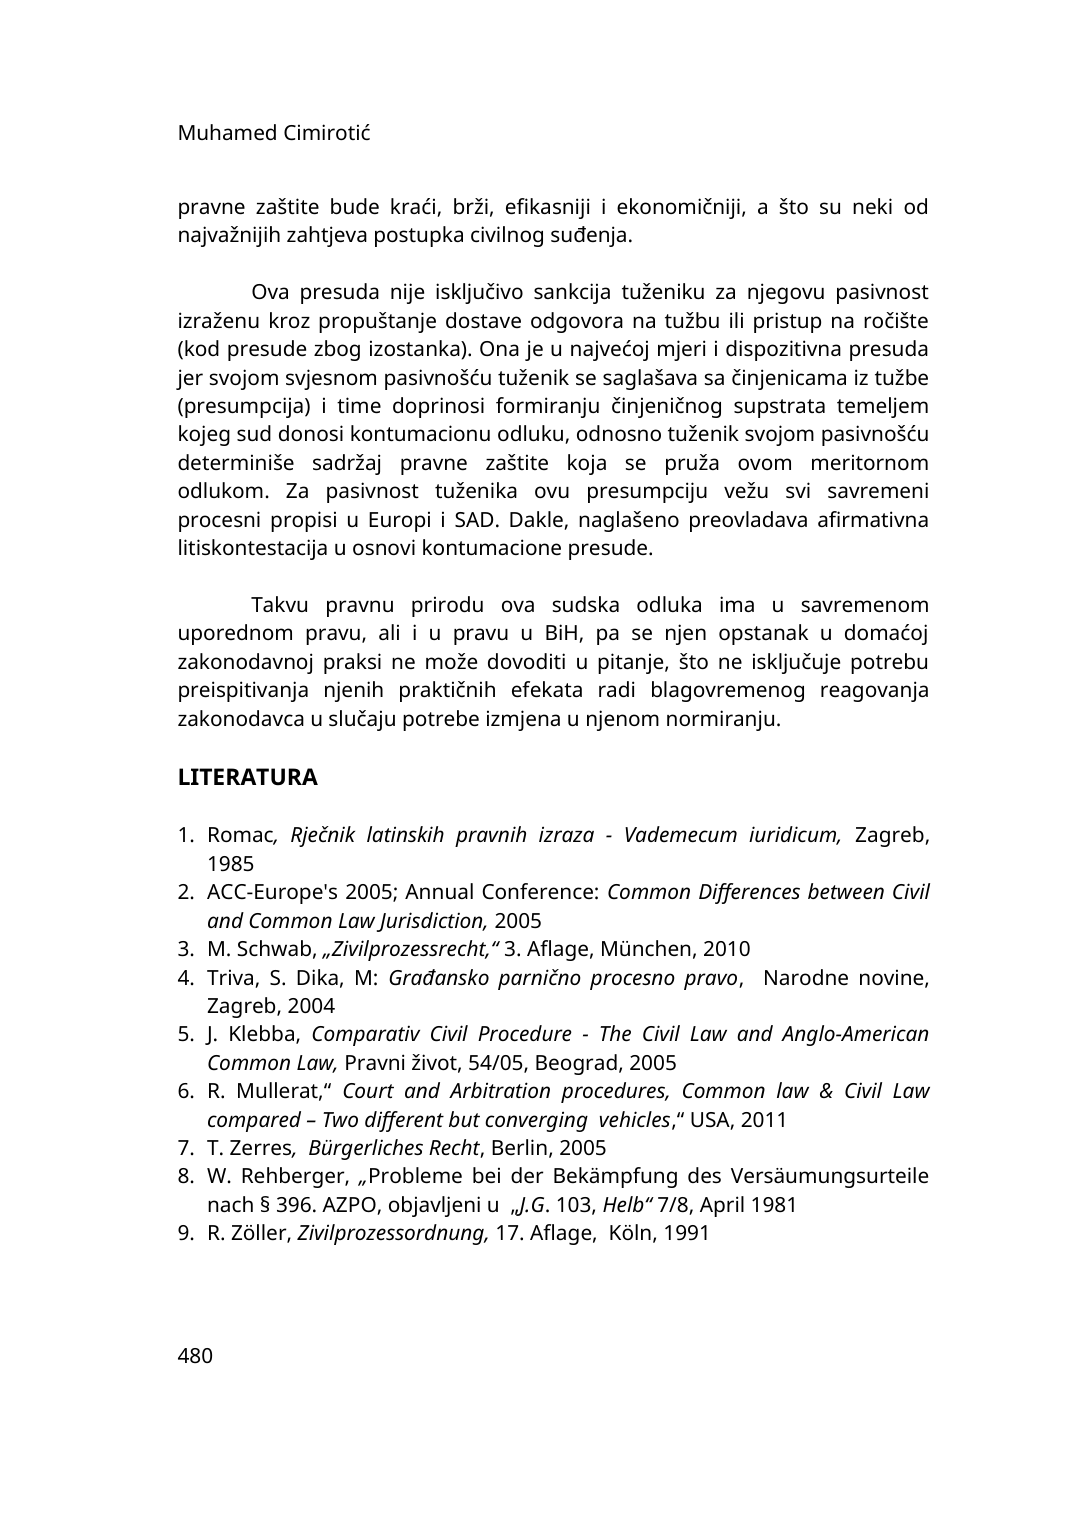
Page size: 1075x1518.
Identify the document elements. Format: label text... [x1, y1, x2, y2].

list R. Mullerat,“ Court and Arbitration procedures, Common law & Civil Law compared – Two different but converging vehicles,“ USA, 2011 [177, 1076, 930, 1133]
list M. Schwab, „Zivilprozessrecht,“ 3. Aflage, München, 2010 [177, 934, 930, 963]
text Takvu pravnu prirodu ova sudska odluka ima u savremenom uporednom pravu, ali i u pravu u BiH, pa se njen opstanak u domaćoj zakonodavnoj praksi ne može dovoditi u pitanje, što ne isključuje potrebu preispitivanja njenih praktičnih efekata radi blagovremenog reagovanja zakonodavca u slučaju potrebe izmjena u njenom normiranju. [177, 590, 930, 732]
text Ova presuda nije isključivo sankcija tuženiku za njegovu pasivnost izraženu kroz propuštanje dostave odgovora na tužbu ili pristup na ročište (kod presude zbog izostanka). Ona je u najvećoj mjeri i dispozitivna presuda jer svojom svjesnom pasivnošću tuženik se saglašava sa činjenicama iz tužbe (presumpcija) i time doprinosi formiranju činjeničnog supstrata temeljem kojeg sud donosi kontumacionu odluku, odnosno tuženik svojom pasivnošću determiniše sadržaj pravne zaštite koja se pruža ovom meritornom odlukom. Za pasivnost tuženika ovu presumpciju vežu svi savremeni procesni propisi u Europi i SAD. Dakle, naglašeno preovladava afirmativna litiskontestacija u osnovi kontumacione presude. [177, 277, 930, 562]
list J. Klebba, Comparativ Civil Procedure - The Civil Law and Anglo-American Common Law, Pravni život, 54/05, Beograd, 2005 [177, 1019, 930, 1076]
list W. Rehberger, „Probleme bei der Bekämpfung des Versäumungsurteile nach § 396. AZPO, objavljeni u „J.G. 103, Helb“ 7/8, April 1981 [177, 1162, 930, 1218]
list Triva, S. Dika, M: Građansko parnično procesno pravo, Narodne novine, Zagreb, 2004 [177, 963, 930, 1019]
list T. Zerres, Bürgerliches Recht, Berlin, 2005 [177, 1133, 930, 1162]
list R. Zöller, Zivilprozessordnung, 17. Aflage, Köln, 1991 [177, 1218, 930, 1247]
list Romac, Rječnik latinskih pravnih izraza - Vademecum iuridicum, Zagreb, 1985 [177, 820, 930, 877]
list ACC-Europe's 2005; Annual Conference: Common Differences between Civil and Common Law Jurisdiction, 2005 [177, 877, 930, 934]
text Kontumaciona presuda je izraz potrebe savremenog građanskog postupka da se i u slučaju pasivnog držanja tuženika omogući pružanje pravne zaštite tužitelju u najranijim fazama postupka, a istovremeno da se ne dovede u pitanje pravo tuženika na odbranu od zahtjeva tužbe. Usvim savremenim procesnim sistemima ova presuda doprinosi da postupak pravne zaštite bude kraći, brži, efikasniji i ekonomičniji, a što su neki od najvažnijih zahtjeva postupka civilnog suđenja. [177, 192, 930, 249]
text LITERATURA [177, 761, 930, 792]
